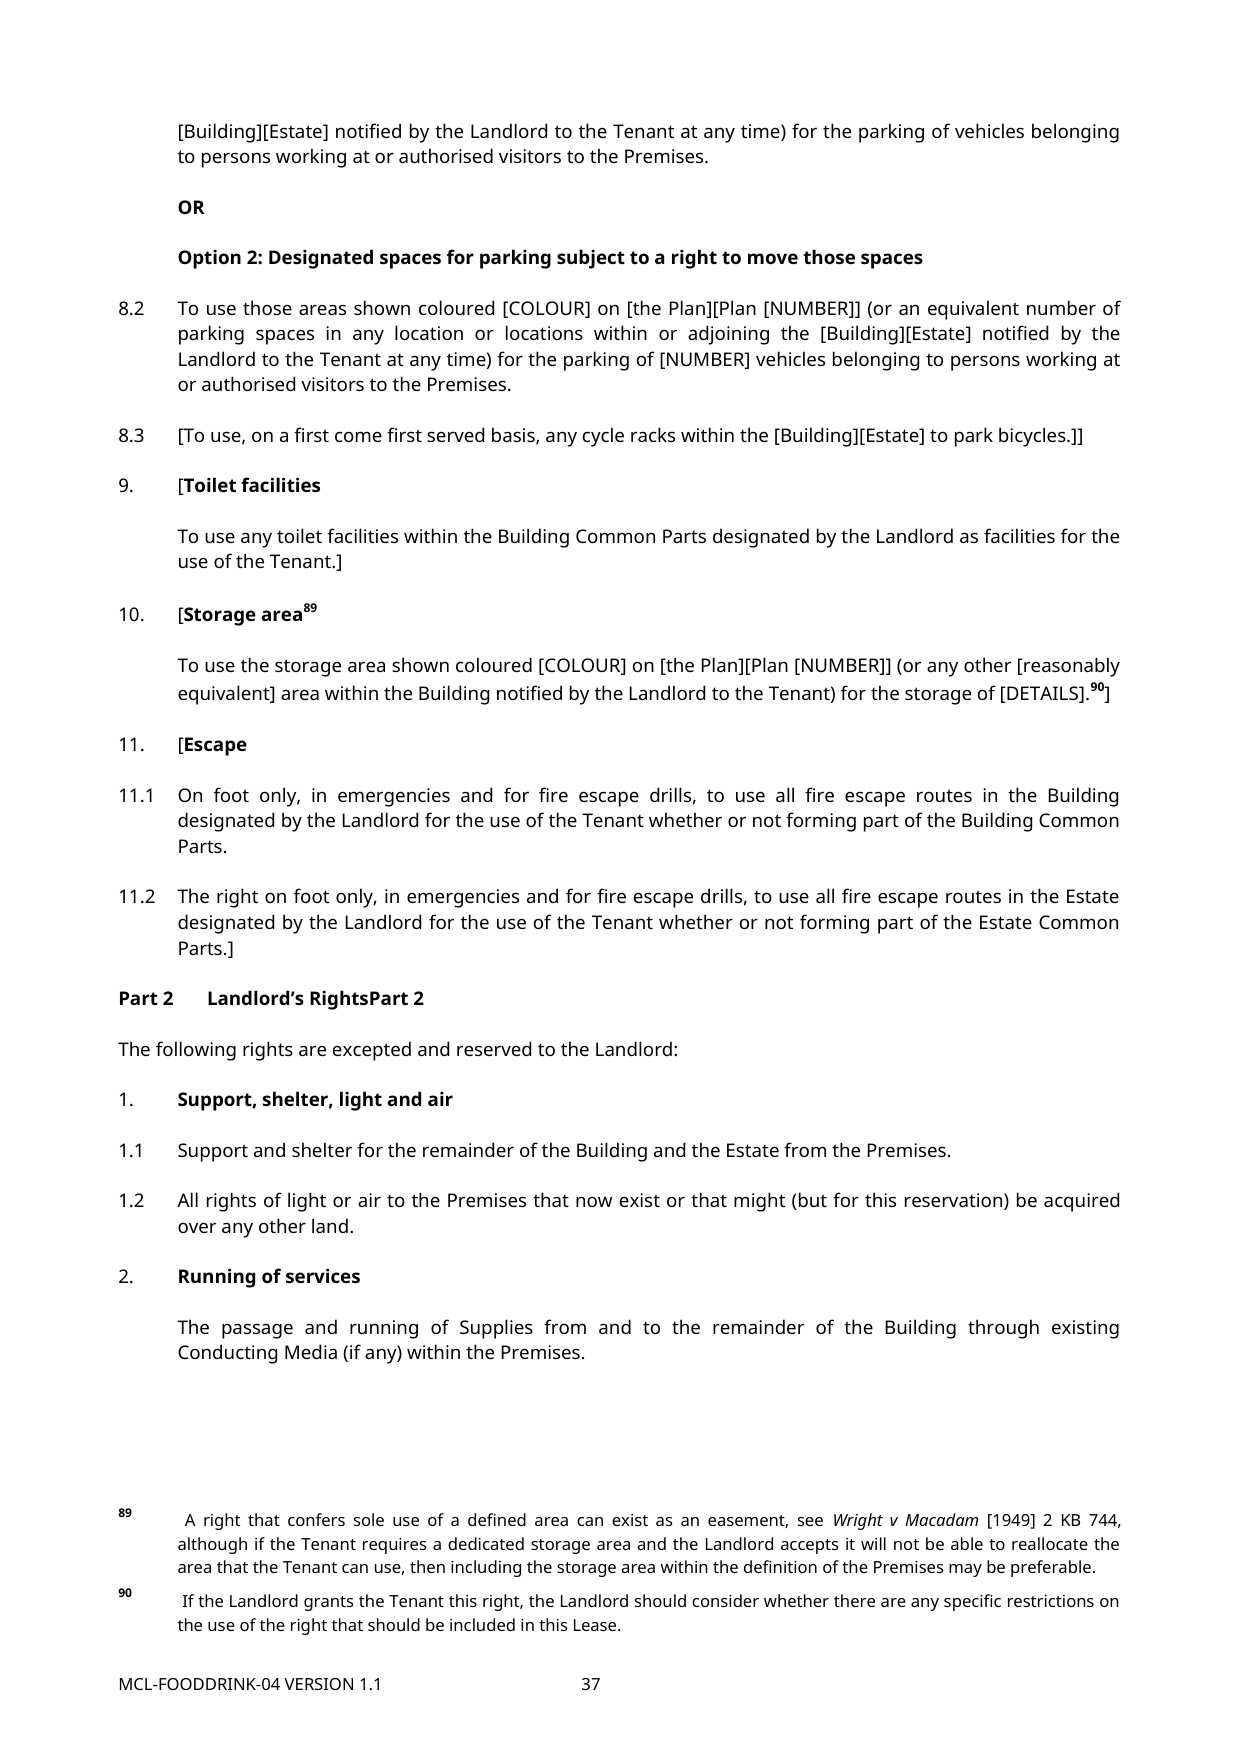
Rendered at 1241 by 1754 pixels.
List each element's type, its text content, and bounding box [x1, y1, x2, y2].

text The right on foot only, in emergencies and for fire escape drills, to use all fire escape routes in the Estate designated by the Landlord for the use of the Tenant whether or not forming part of the Estate Common Parts.] [118, 884, 1122, 960]
text OR [177, 194, 1122, 220]
text The passage and running of Supplies from and to the remainder of the Building through existing Conducting Media (if any) within the Premises. [177, 1314, 1122, 1365]
text To use the storage area shown coloured [COLOUR] on [the Plan][Plan [NUMBER]] (or any other [reasonably equivalent] area within the Building notified by the Landlord to the Tenant) for the storage of [DETAILS].] [177, 653, 1122, 707]
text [118, 118, 1122, 169]
list Support, shelter, light and air [118, 1086, 1122, 1112]
text To use those areas shown coloured [COLOUR] on [the Plan][Plan [NUMBER]] (or an equivalent number of parking spaces in any location or locations within or adjoining the [Building][Estate] notified by the Landlord to the Tenant at any time) for the parking of [NUMBER] vehicles belonging to persons working at or authorised visitors to the Premises. [118, 295, 1122, 397]
text Running of services [118, 1263, 1122, 1289]
text The following rights are excepted and reserved to the Landlord: [118, 1036, 1122, 1061]
text To use any toilet facilities within the Building Common Parts designated by the Landlord as facilities for the use of the Tenant.] [177, 523, 1122, 574]
text [Escape [118, 732, 1122, 757]
text Option 2: Designated spaces for parking subject to a right to move those spaces [177, 245, 1122, 270]
text Support and shelter for the remainder of the Building and the Estate from the Premises. [118, 1137, 1122, 1162]
text All rights of light or air to the Premises that now exist or that might (but for this reservation) be acquired over any other land. [118, 1187, 1122, 1238]
text [Storage area [118, 599, 1122, 628]
text On foot only, in emergencies and for fire escape drills, to use all fire escape routes in the Building designated by the Landlord for the use of the Tenant whether or not forming part of the Building Common Parts. [118, 782, 1122, 859]
text [To use, on a first come first served basis, any cycle racks within the [Building][Estate] to park bicycles.]] [118, 422, 1122, 448]
text [Toilet facilities [118, 473, 1122, 498]
